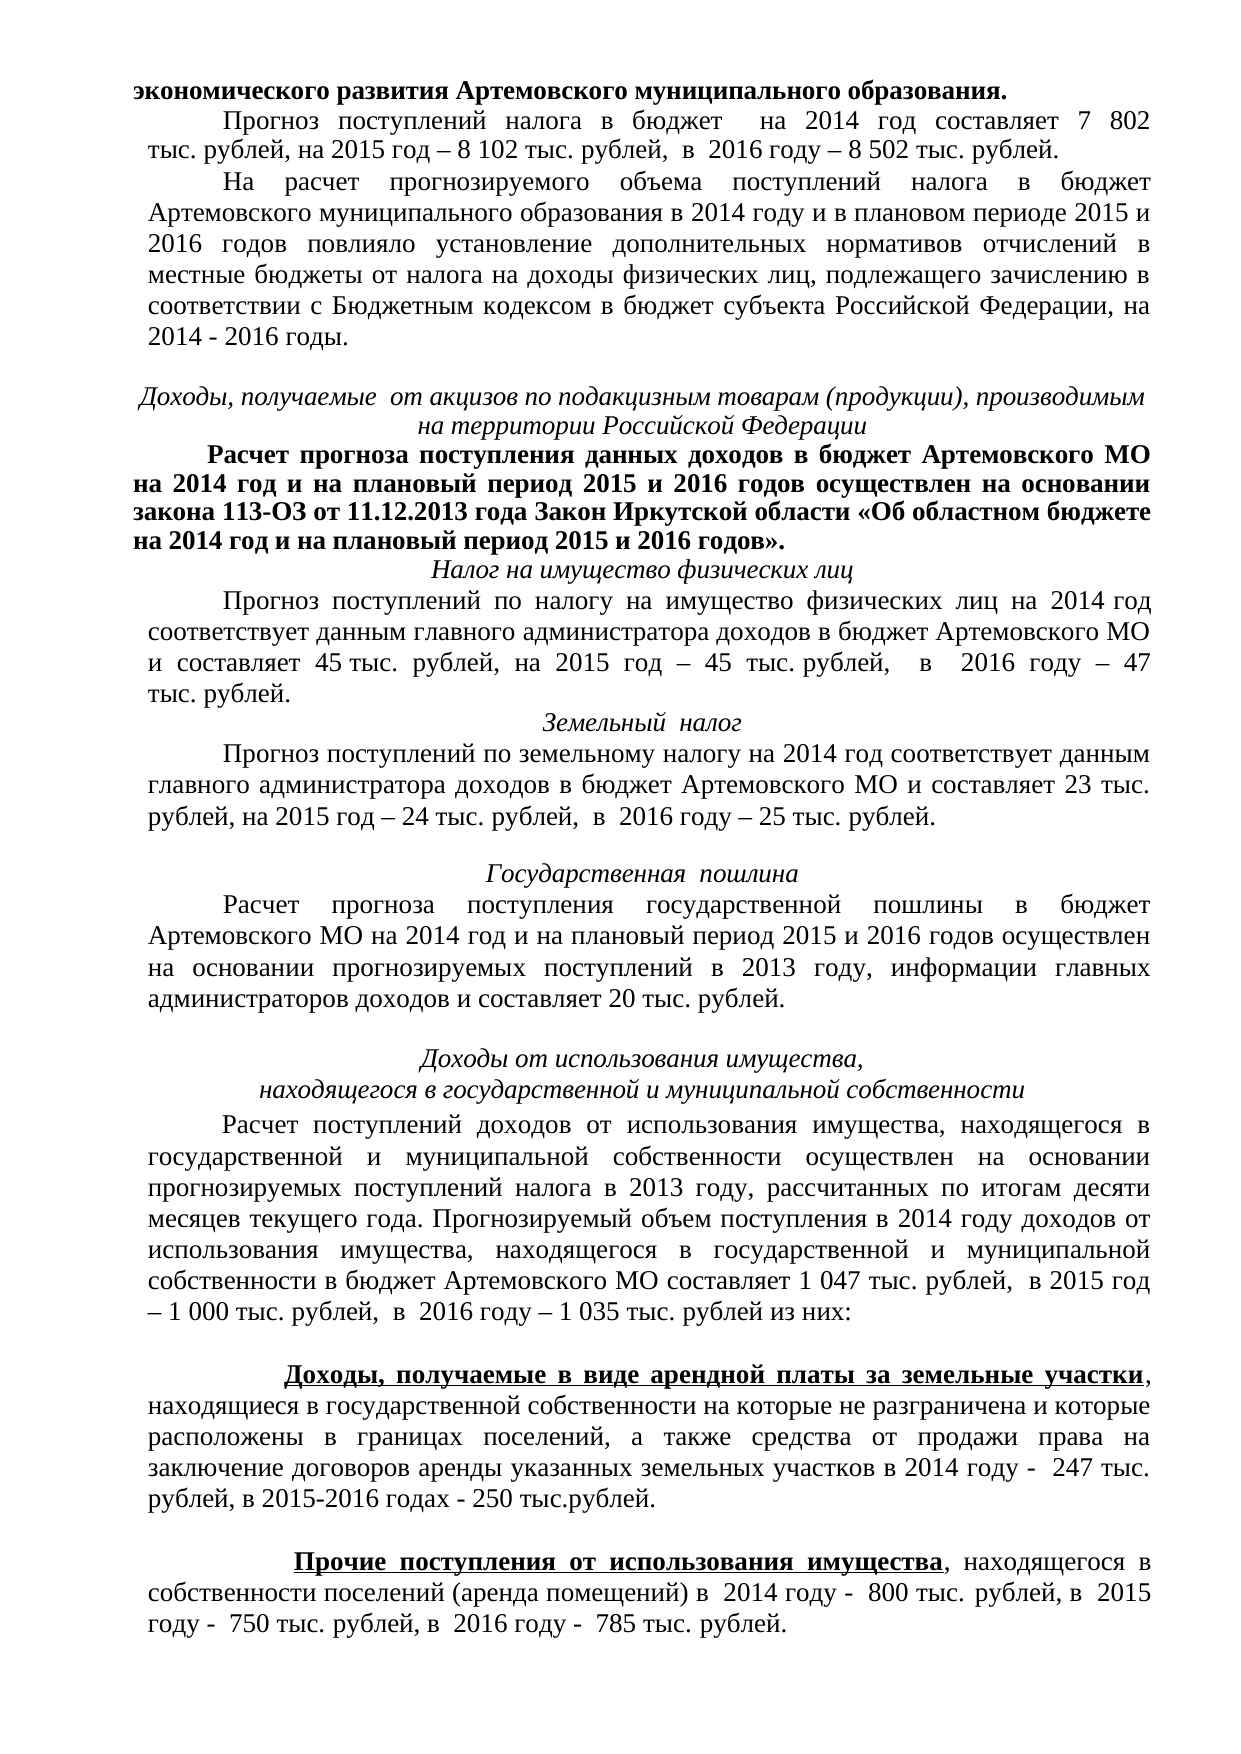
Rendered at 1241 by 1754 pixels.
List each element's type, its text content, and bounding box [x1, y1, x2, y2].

text Прогноз поступлений по налогу на имущество физических лиц на 2014 год соответствует данным главного администратора доходов в бюджет Артемовского МО и составляет 45 тыс. рублей, на 2015 год – 45 тыс. рублей, в 2016 году – 47 тыс. рублей. [148, 584, 1152, 709]
text Земельный налог [133, 709, 1152, 737]
text Прогноз поступлений налога в бюджет на 2014 год составляет 7 802 тыс. рублей, на 2015 год – 8 102 тыс. рублей, в 2016 году – 8 502 тыс. рублей. [148, 106, 1152, 165]
text Прочие поступления от использования имущества, находящегося в собственности поселений (аренда помещений) в 2014 году - 800 тыс. рублей, в 2015 году - 750 тыс. рублей, в 2016 году - 785 тыс. рублей. [148, 1545, 1152, 1638]
text находящегося в государственной и муниципальной собственности [133, 1073, 1152, 1104]
text Прогноз поступлений по земельному налогу на 2014 год соответствует данным главного администратора доходов в бюджет Артемовского МО и составляет 23 тыс. рублей, на 2015 год – 24 тыс. рублей, в 2016 году – 25 тыс. рублей. [148, 737, 1152, 831]
text Расчет прогноза поступления данных доходов в бюджет Артемовского МО на 2014 год и на плановый период 2015 и 2016 годов осуществлен на основании закона 113-ОЗ от 11.12.2013 года Закон Иркутской области «Об областном бюджете на 2014 год и на плановый период 2015 и 2016 годов». [133, 440, 1152, 555]
text Доходы от использования имущества, [133, 1044, 1152, 1073]
text Расчет прогноза поступления государственной пошлины в бюджет Артемовского МО на 2014 год и на плановый период 2015 и 2016 годов осуществлен на основании прогнозируемых поступлений в 2013 году, информации главных администраторов доходов и составляет 20 тыс. рублей. [148, 888, 1152, 1013]
text Налог на имущество физических лиц [133, 555, 1152, 584]
text На расчет прогнозируемого объема поступлений налога в бюджет Артемовского муниципального образования в 2014 году и в плановом периоде 2015 и 2016 годов повлияло установление дополнительных нормативов отчислений в местные бюджеты от налога на доходы физических лиц, подлежащего зачислению в соответствии с Бюджетным кодексом в бюджет субъекта Российской Федерации, на 2014 - 2016 годы. [148, 165, 1152, 352]
text Расчет поступлений доходов от использования имущества, находящегося в государственной и муниципальной собственности осуществлен на основании прогнозируемых поступлений налога в 2013 году, рассчитанных по итогам десяти месяцев текущего года. Прогнозируемый объем поступления в 2014 году доходов от использования имущества, находящегося в государственной и муниципальной собственности в бюджет Артемовского МО составляет 1 047 тыс. рублей, в 2015 год – 1 000 тыс. рублей, в 2016 году – 1 035 тыс. рублей из них: [148, 1108, 1152, 1327]
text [133, 77, 1152, 106]
text Доходы, получаемые в виде арендной платы за земельные участки, находящиеся в государственной собственности на которые не разграничена и которые расположены в границах поселений, а также средства от продажи права на заключение договоров аренды указанных земельных участков в 2014 году - 247 тыс. рублей, в 2015-2016 годах - 250 тыс.рублей. [148, 1358, 1152, 1513]
text Доходы, получаемые от акцизов по подакцизным товарам (продукции), производимым на территории Российской Федерации [133, 383, 1152, 440]
text Государственная пошлина [133, 859, 1152, 888]
